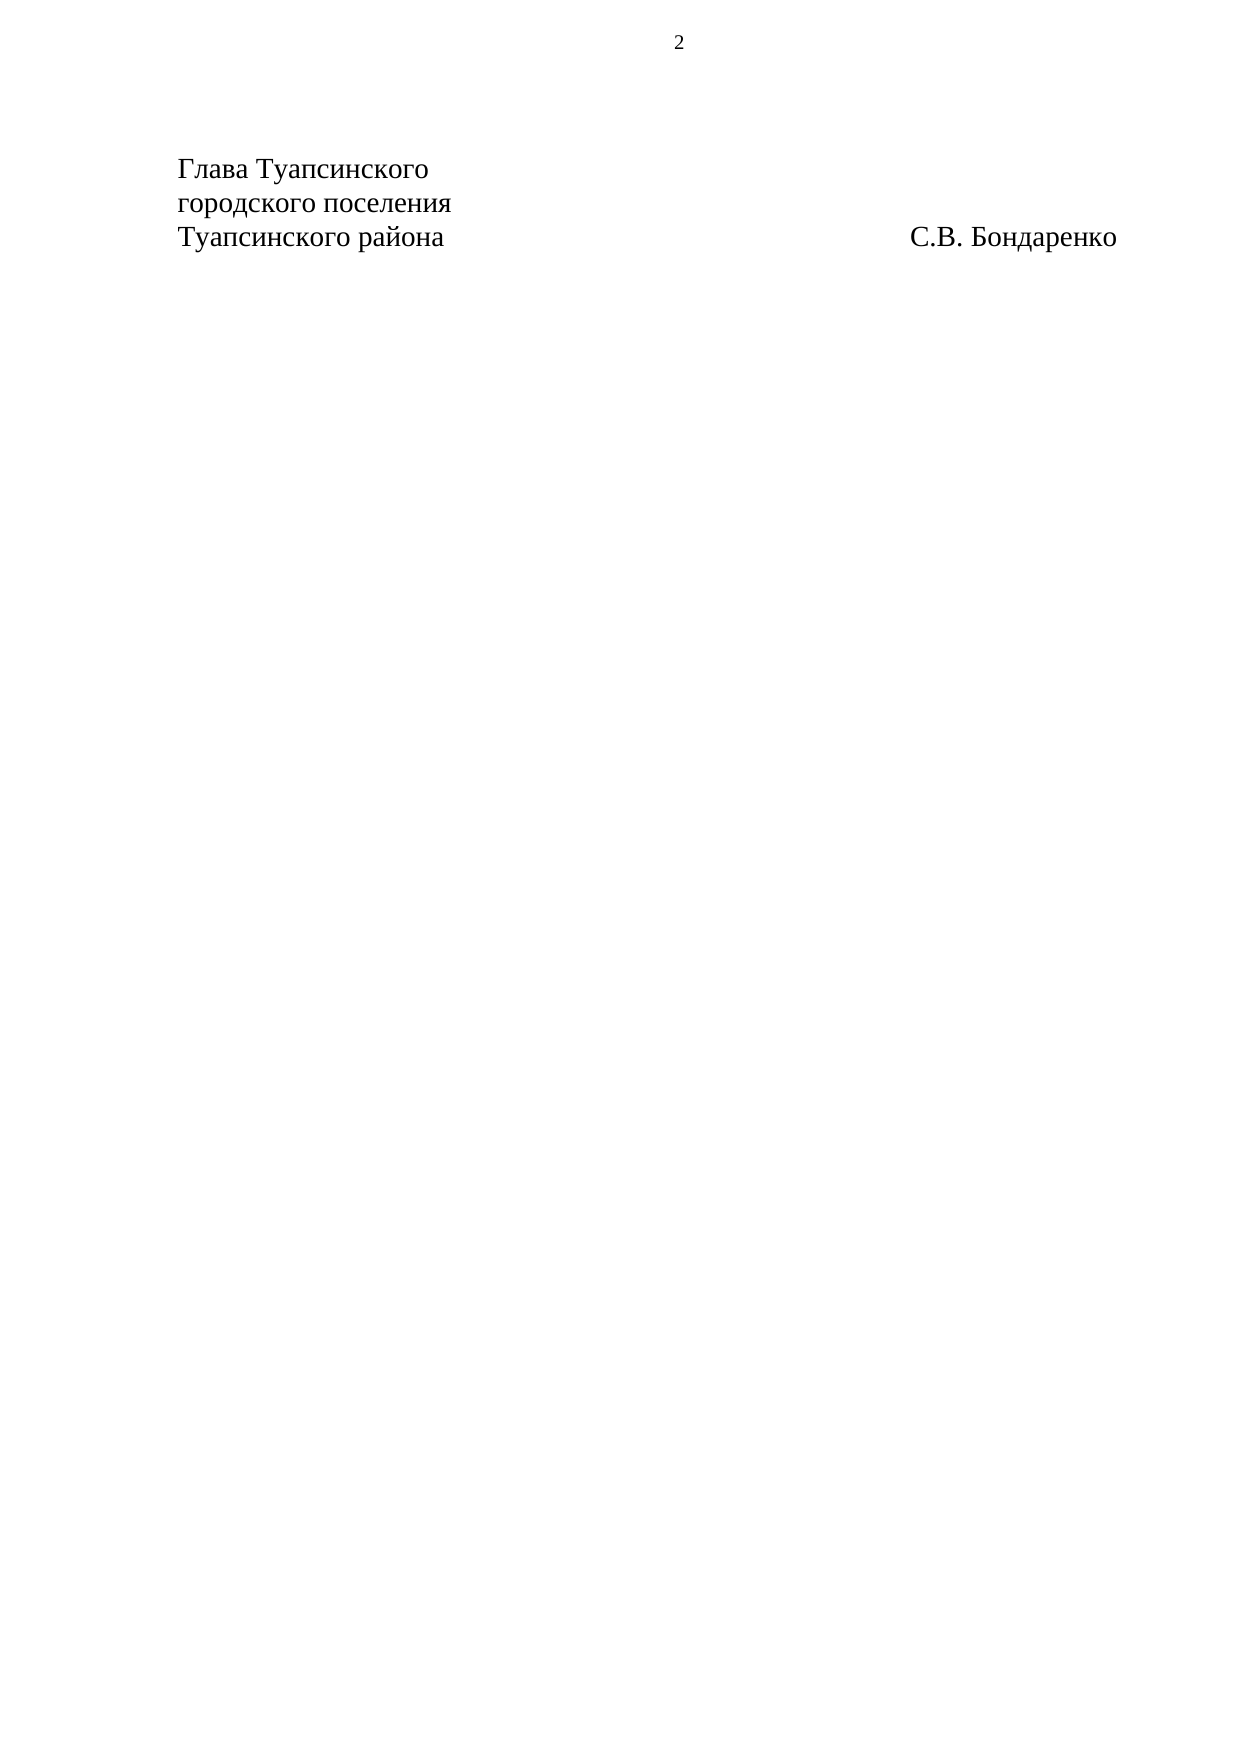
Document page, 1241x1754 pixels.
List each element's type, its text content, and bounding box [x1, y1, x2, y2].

text городского поселения [177, 185, 1181, 219]
list Глава Туапсинского [177, 152, 1181, 185]
text Туапсинского района С.В. Бондаренко [177, 219, 1181, 252]
